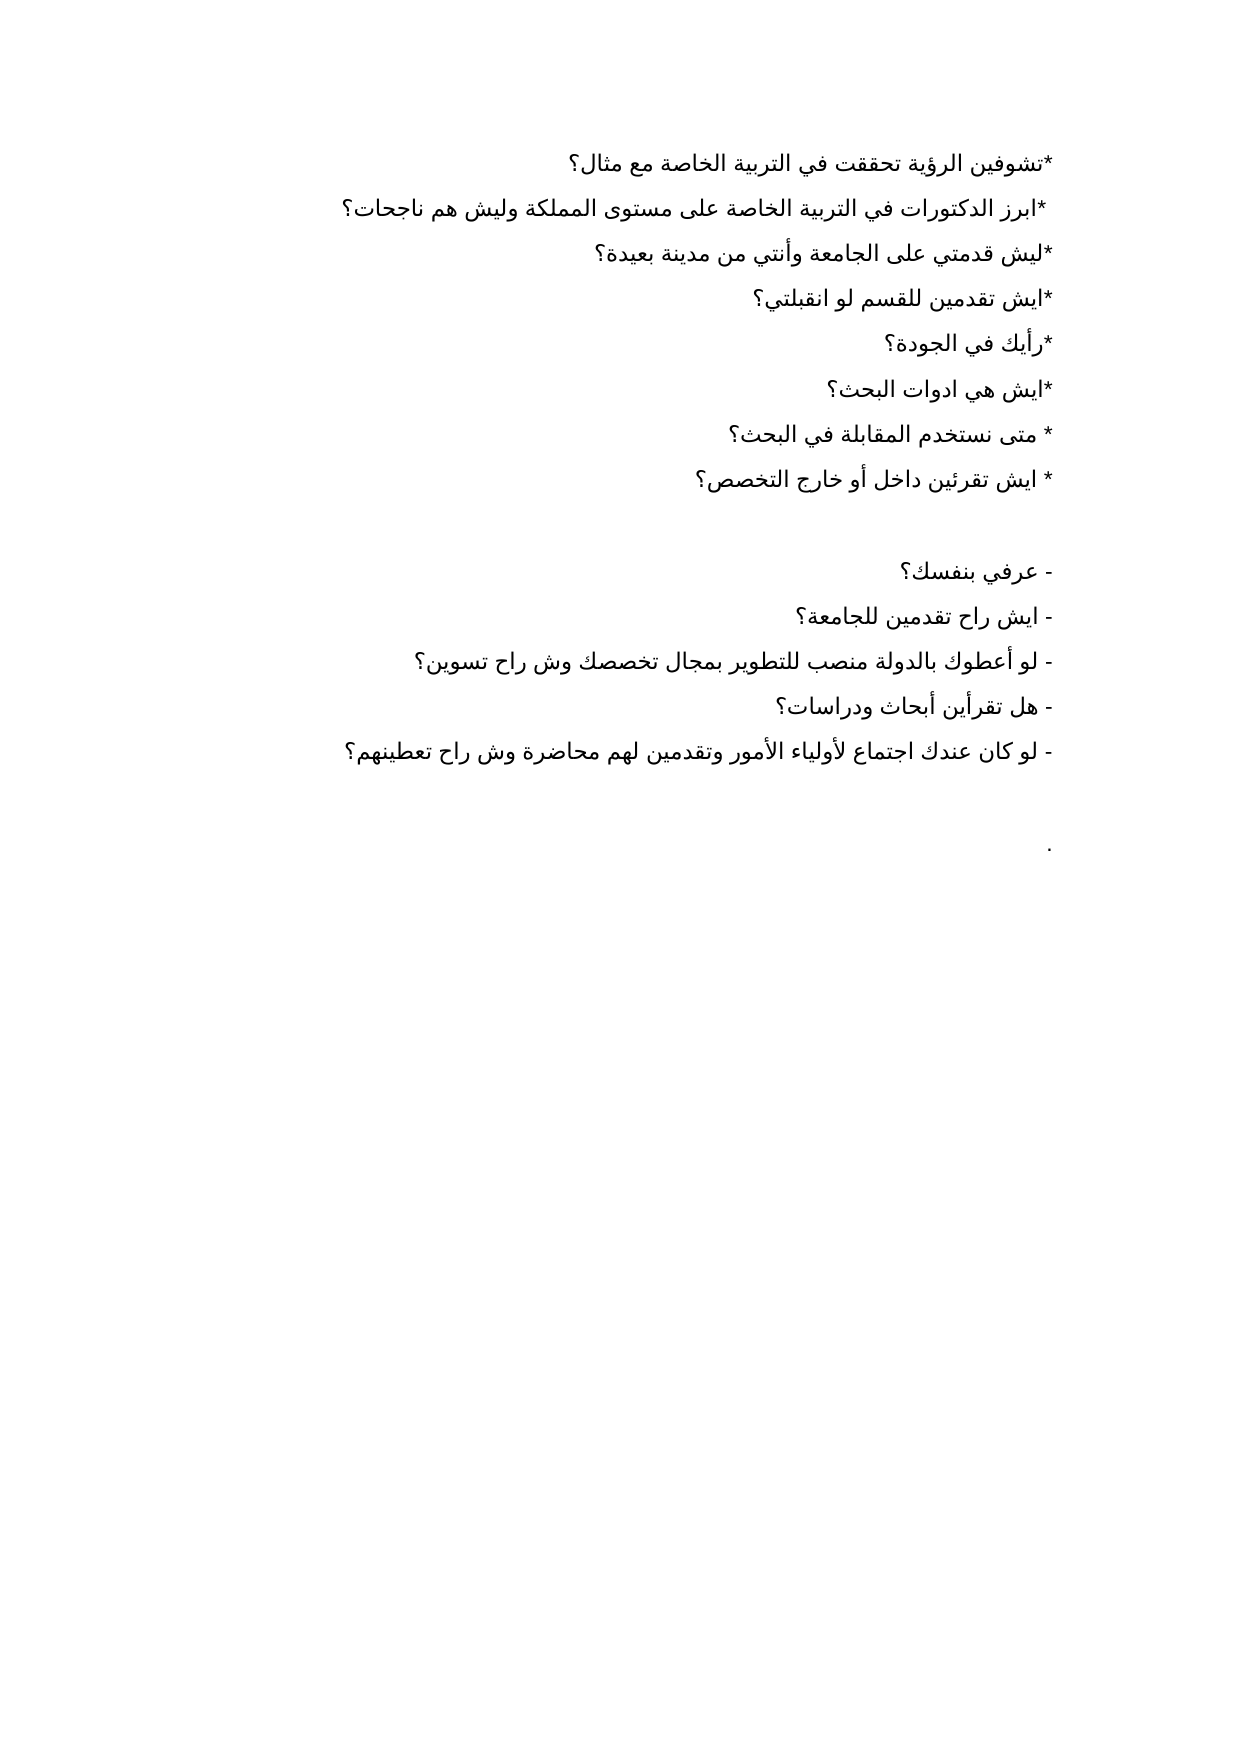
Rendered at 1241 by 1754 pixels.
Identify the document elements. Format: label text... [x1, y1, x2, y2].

text *رأيك في الجودة؟ [187, 330, 1053, 357]
text *ابرز الدكتورات في التربية الخاصة على مستوى المملكة وليش هم ناجحات؟ [187, 195, 1053, 221]
text - هل تقرأين أبحاث ودراسات؟ [187, 693, 1053, 719]
text - لو كان عندك اجتماع لأولياء الأمور وتقدمين لهم محاضرة وش راح تعطينهم؟ [187, 738, 1053, 764]
text *ليش قدمتي على الجامعة وأنتي من مدينة بعيدة؟ [187, 240, 1053, 267]
text *ايش تقدمين للقسم لو انقبلتي؟ [187, 285, 1053, 312]
text - ايش راح تقدمين للجامعة؟ [187, 603, 1053, 629]
text *تشوفين الرؤية تحققت في التربية الخاصة مع مثال؟ [187, 150, 1053, 176]
text - لو أعطوك بالدولة منصب للتطوير بمجال تخصصك وش راح تسوين؟ [187, 648, 1053, 674]
text *ايش هي ادوات البحث؟ [187, 376, 1053, 402]
text * متى نستخدم المقابلة في البحث؟ [187, 421, 1053, 447]
text * ايش تقرئين داخل أو خارج التخصص؟ [187, 466, 1053, 492]
text . [187, 830, 1053, 856]
text - عرفي بنفسك؟ [187, 558, 1053, 584]
